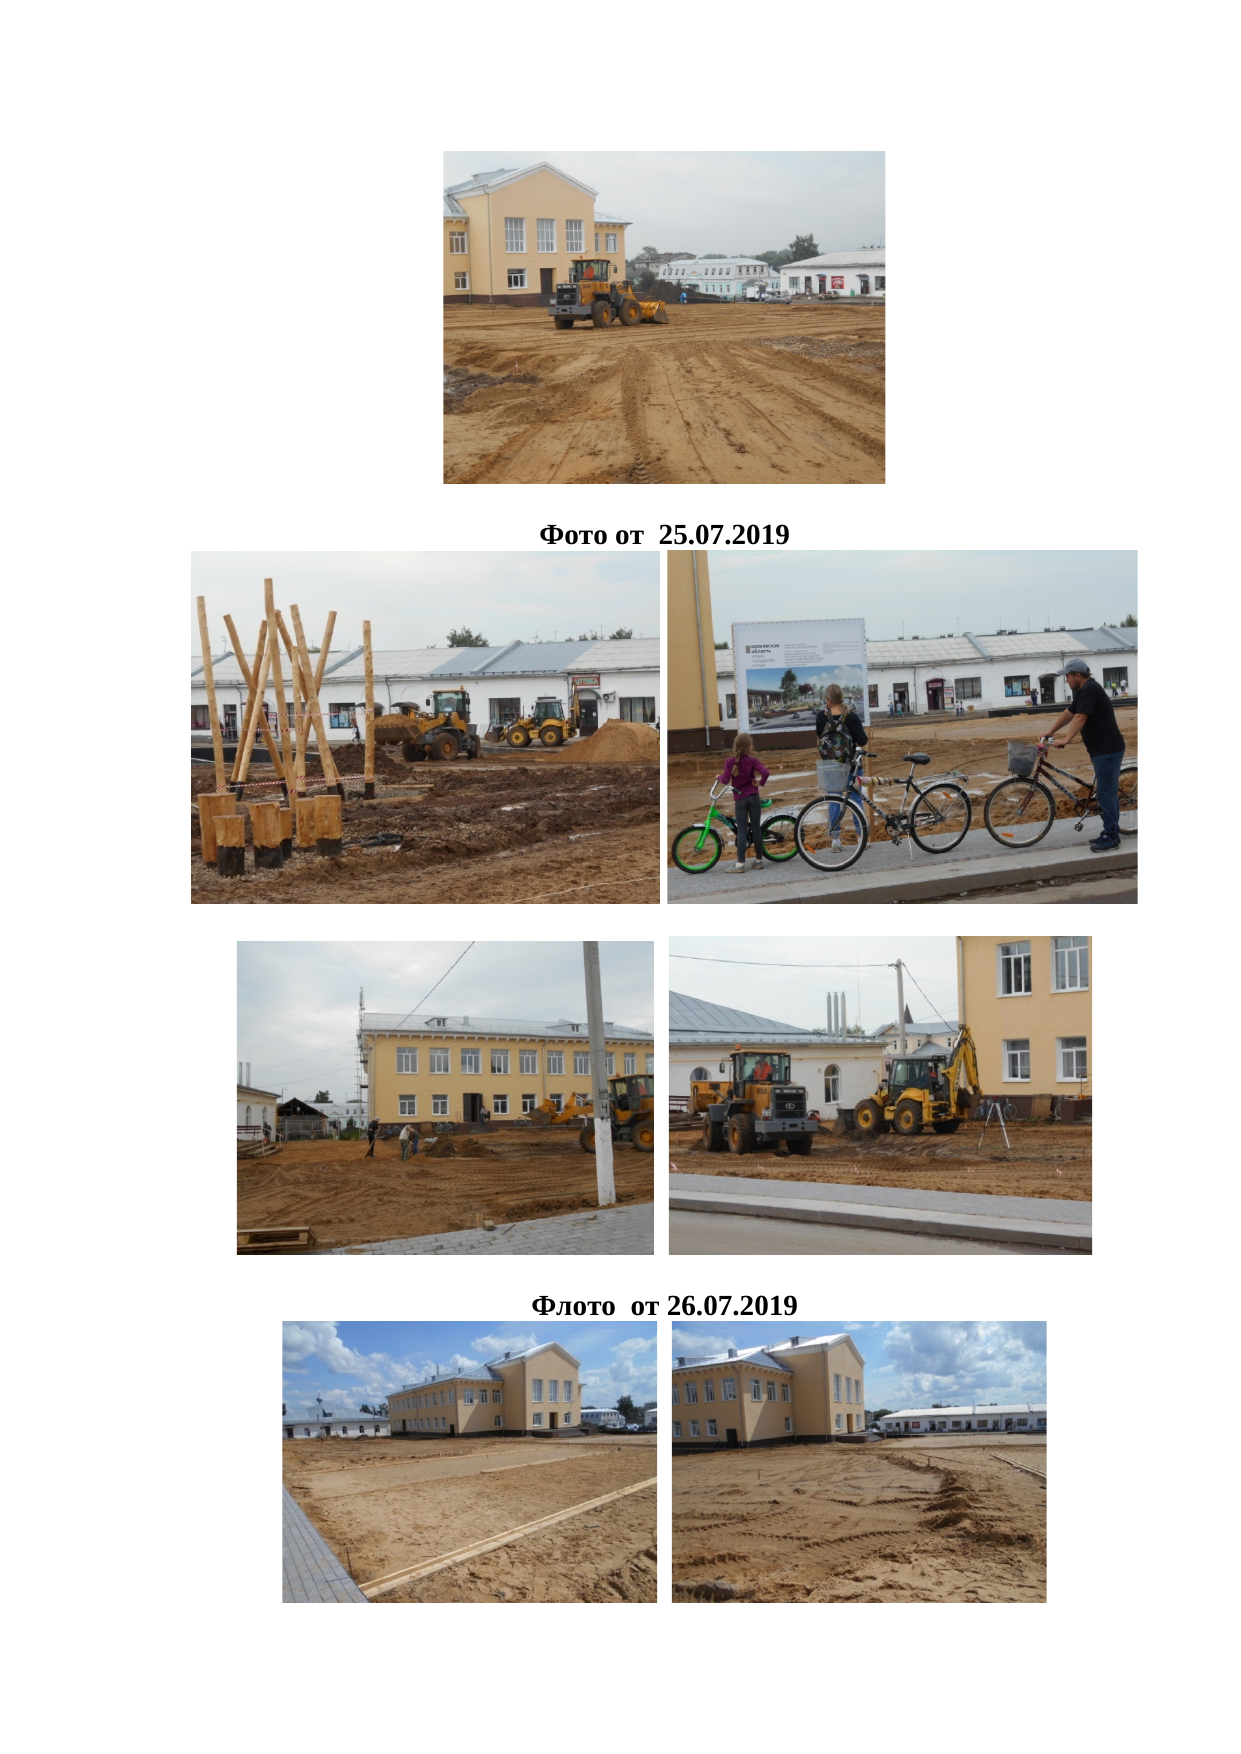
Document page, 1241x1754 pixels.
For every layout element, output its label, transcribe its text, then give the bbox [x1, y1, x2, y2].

picture [282, 1321, 658, 1603]
text Фото от 25.07.2019 [177, 517, 1152, 550]
picture [443, 151, 886, 484]
picture [236, 941, 654, 1255]
picture [668, 936, 1093, 1255]
picture [671, 1321, 1047, 1603]
text Флото от 26.07.2019 [177, 1288, 1152, 1321]
picture [191, 551, 660, 904]
picture [667, 550, 1138, 904]
